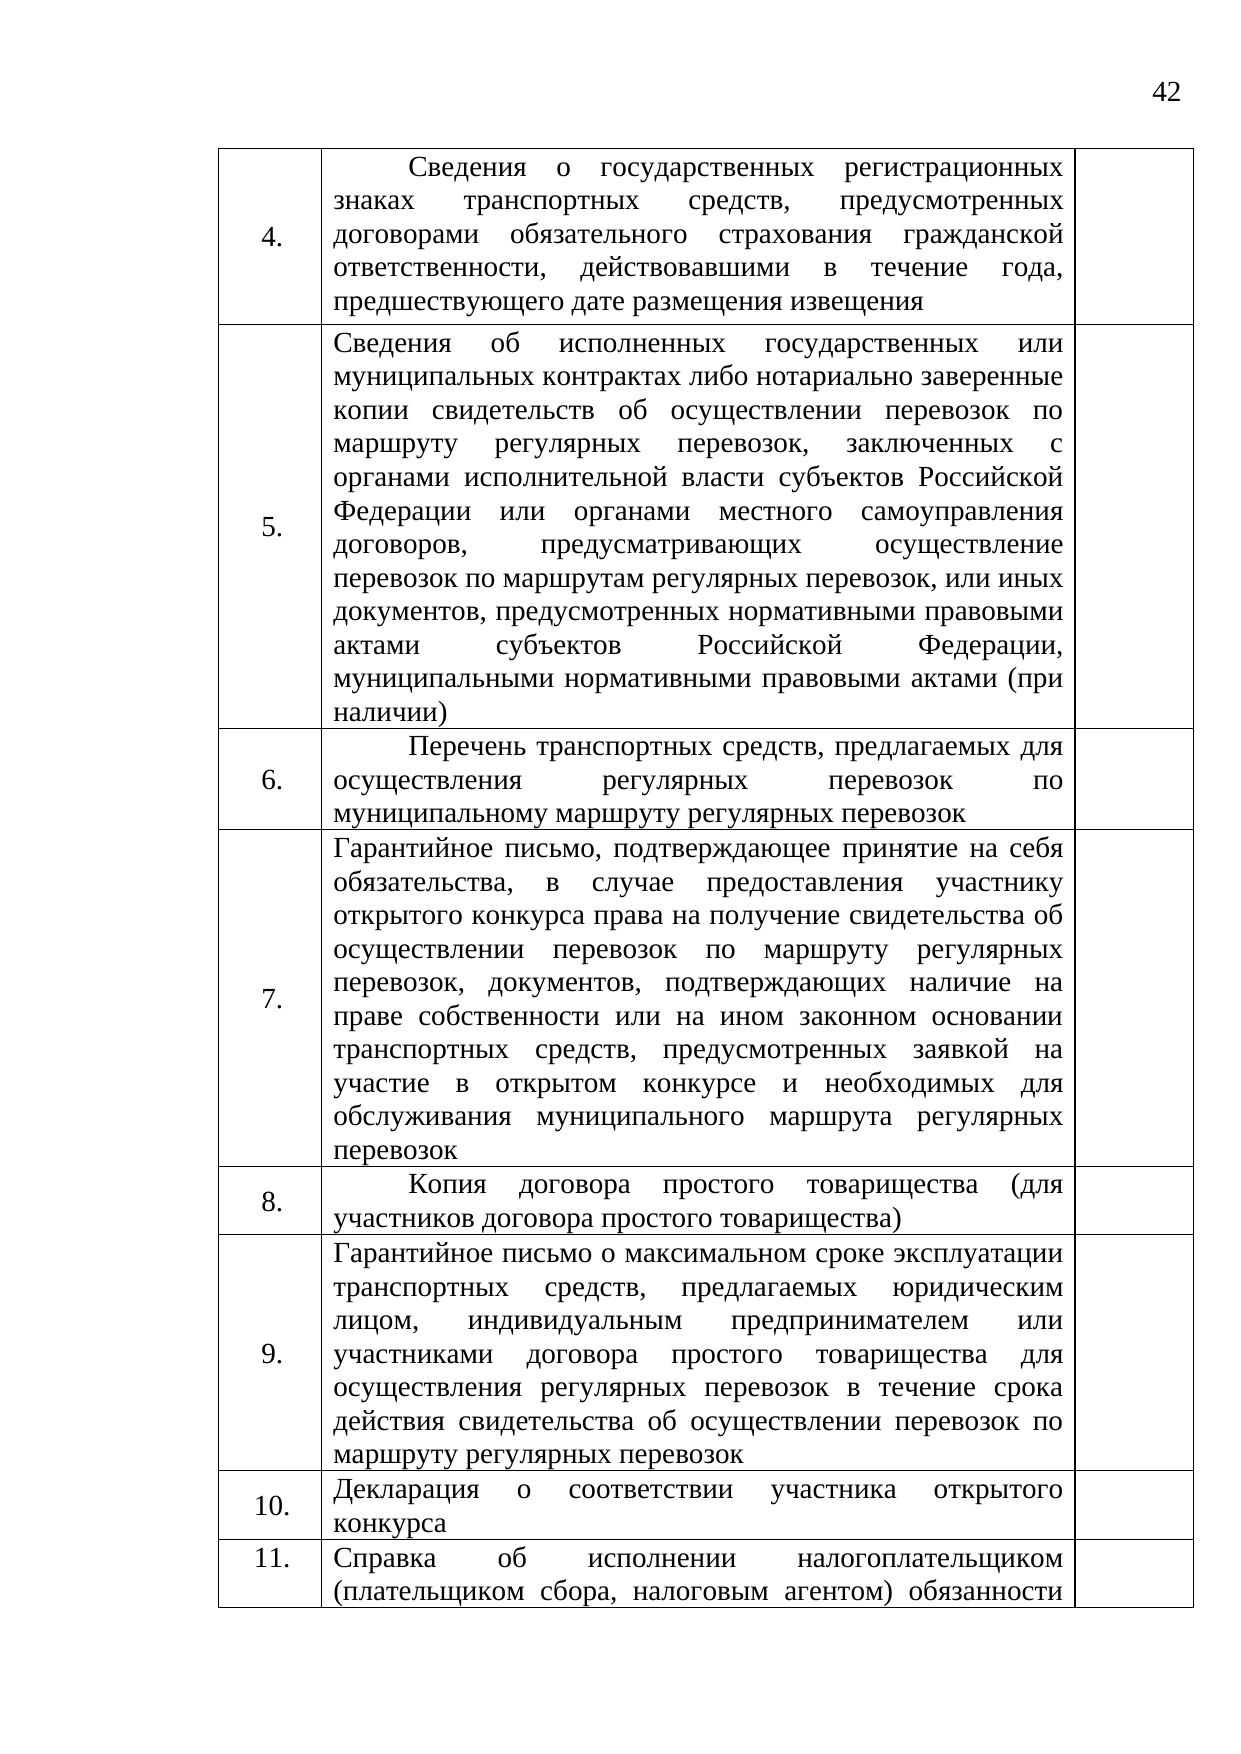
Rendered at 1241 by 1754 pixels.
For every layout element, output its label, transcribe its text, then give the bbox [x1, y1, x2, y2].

table_cell [1076, 830, 1193, 1166]
table_cell 11. [219, 1540, 321, 1607]
table_cell [1076, 1540, 1193, 1607]
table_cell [322, 1540, 1074, 1607]
table_cell 8. [219, 1167, 321, 1234]
table_cell [1076, 1167, 1193, 1234]
table_cell 4. [219, 149, 321, 324]
table_cell 5. [219, 325, 321, 727]
table_cell Перечень транспортных средств, предлагаемых для осуществления регулярных перевозок по муниципальному маршруту регулярных перевозок [322, 729, 1074, 829]
table_cell Копия договора простого товарищества (для участников договора простого товарищества) [322, 1167, 1074, 1234]
table_cell Гарантийное письмо о максимальном сроке эксплуатации транспортных средств, предлагаемых юридическим лицом, индивидуальным предпринимателем или участниками договора простого товарищества для осуществления регулярных перевозок в течение срока действия свидетельства об осуществлении перевозок по маршруту регулярных перевозок [322, 1235, 1074, 1470]
table_cell Декларация о соответствии участника открытого конкурса [322, 1471, 1074, 1539]
table_cell [1076, 1471, 1193, 1539]
table_cell [1076, 1235, 1193, 1470]
table_cell Сведения об исполненных государственных или муниципальных контрактах либо нотариально заверенные копии свидетельств об осуществлении перевозок по маршруту регулярных перевозок, заключенных с органами исполнительной власти субъектов Российской Федерации или органами местного самоуправления договоров, предусматривающих осуществление перевозок по маршрутам регулярных перевозок, или иных документов, предусмотренных нормативными правовыми актами субъектов Российской Федерации, муниципальными нормативными правовыми актами (при наличии) [322, 325, 1074, 727]
table_cell Гарантийное письмо, подтверждающее принятие на себя обязательства, в случае предоставления участнику открытого конкурса права на получение свидетельства об осуществлении перевозок по маршруту регулярных перевозок, документов, подтверждающих наличие на праве собственности или на ином законном основании транспортных средств, предусмотренных заявкой на участие в открытом конкурсе и необходимых для обслуживания муниципального маршрута регулярных перевозок [322, 830, 1074, 1166]
table_cell 7. [219, 830, 321, 1166]
table_cell 6. [219, 729, 321, 829]
table_cell [1076, 325, 1193, 727]
table_cell 9. [219, 1235, 321, 1470]
table_cell 10. [219, 1471, 321, 1539]
table_cell [1076, 729, 1193, 829]
table_cell [1076, 149, 1193, 324]
table_cell Сведения о государственных регистрационных знаках транспортных средств, предусмотренных договорами обязательного страхования гражданской ответственности, действовавшими в течение года, предшествующего дате размещения извещения [322, 149, 1074, 324]
